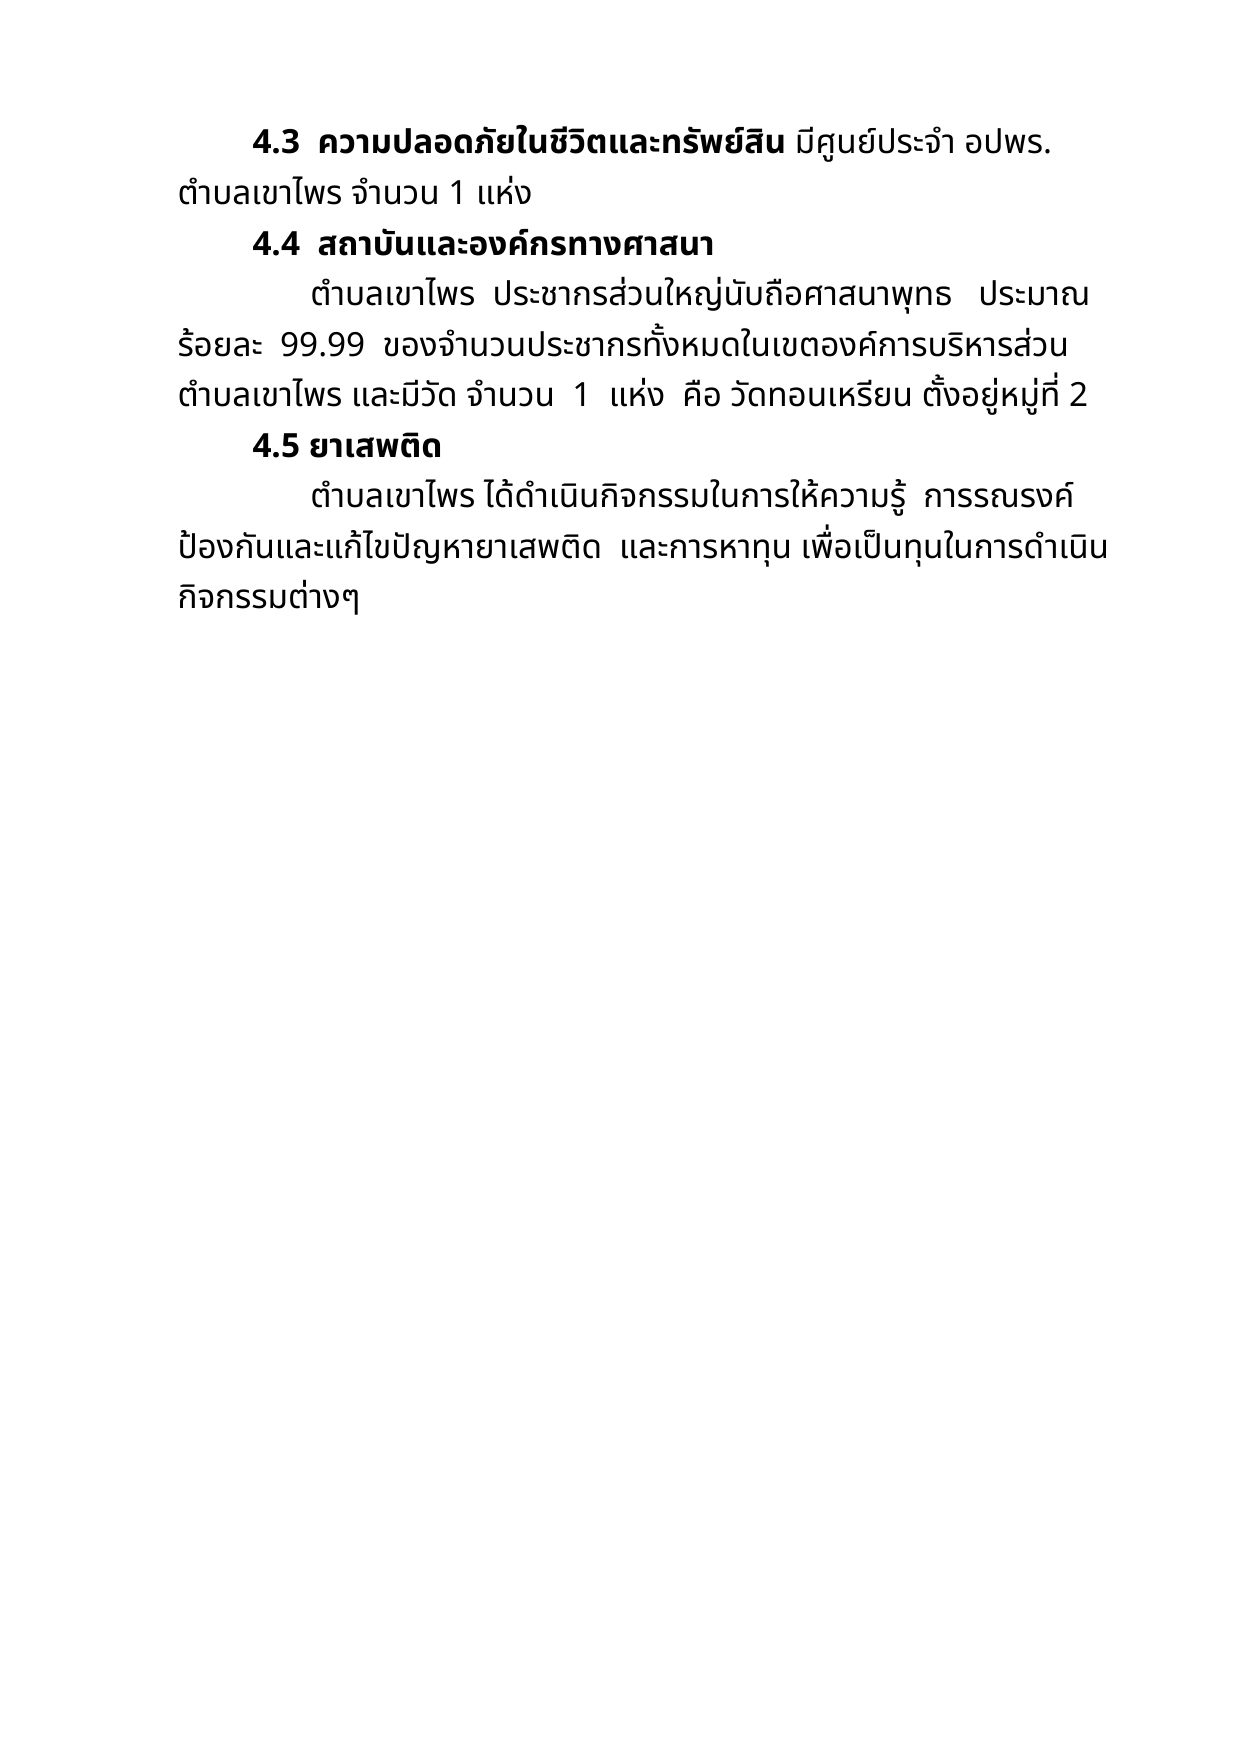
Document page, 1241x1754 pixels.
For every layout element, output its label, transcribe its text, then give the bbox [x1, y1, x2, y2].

text ตำบลเขาไพร ประชากรส่วนใหญ่นับถือศาสนาพุทธ ประมาณร้อยละ 99.99 ของจำนวนประชากรทั้งหมดในเขตองค์การบริหารส่วนตำบลเขาไพร และมีวัด จำนวน 1 แห่ง คือ วัดทอนเหรียน ตั้งอยู่หมู่ที่ 2 [177, 270, 1122, 422]
text 4.5 ยาเสพติด [177, 422, 1122, 472]
text ตำบลเขาไพร ได้ดำเนินกิจกรรมในการให้ความรู้ การรณรงค์ป้องกันและแก้ไขปัญหายาเสพติด และการหาทุน เพื่อเป็นทุนในการดำเนินกิจกรรมต่างๆ [177, 472, 1122, 623]
text 4.4 สถาบันและองค์กรทางศาสนา [177, 219, 1122, 270]
text 4.3 ความปลอดภัยในชีวิตและทรัพย์สิน มีศูนย์ประจำ อปพร. ตำบลเขาไพร จำนวน 1 แห่ง [177, 118, 1122, 219]
